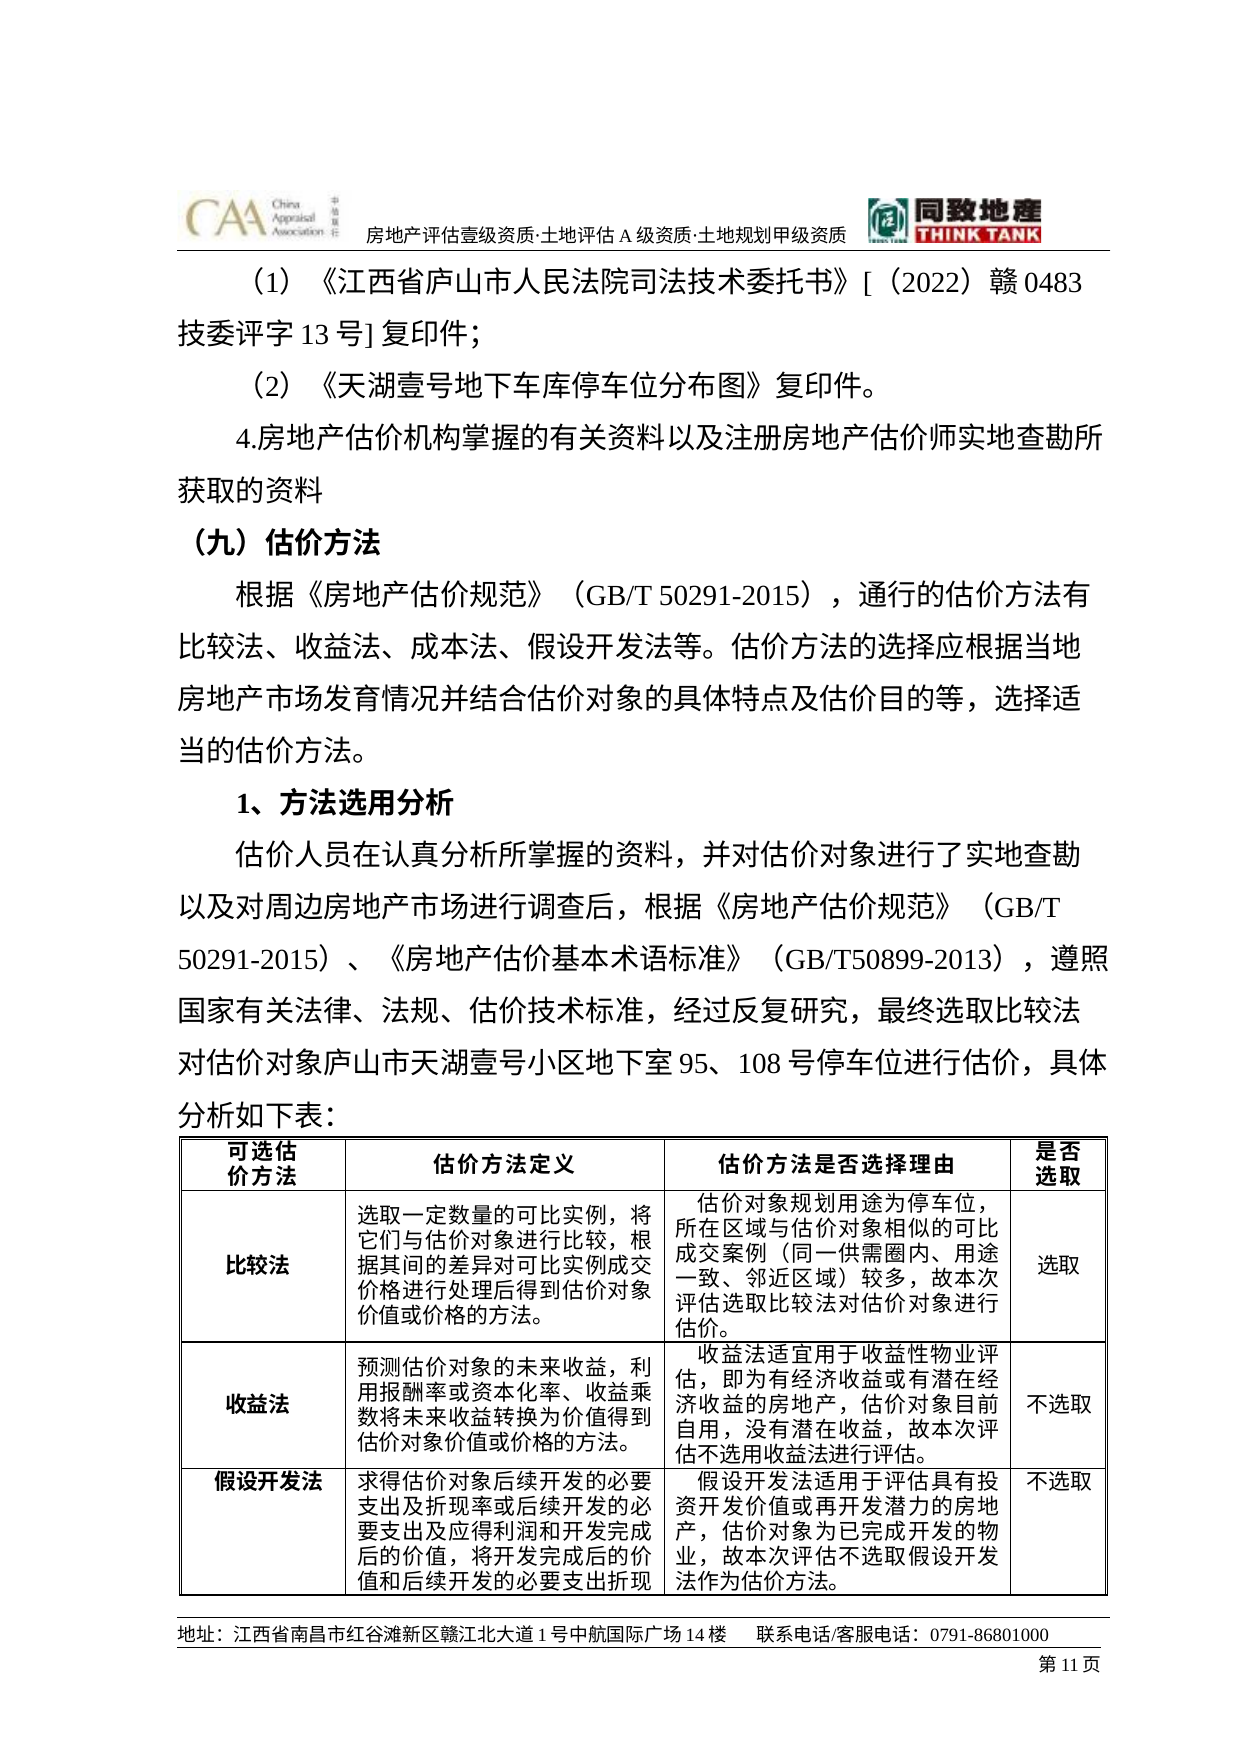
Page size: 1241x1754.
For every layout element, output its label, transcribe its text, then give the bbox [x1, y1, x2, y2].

table_header 可选估 价方法 [182, 1140, 345, 1189]
picture [868, 198, 1042, 243]
table_cell 选取一定数量的可比实例，将它们与估价对象进行比较，根据其间的差异对可比实例成交价格进行处理后得到估价对象价值或价格的方法。 [346, 1191, 664, 1341]
table_cell 收益法适宜用于收益性物业评估，即为有经济收益或有潜在经济收益的房地产，估价对象目前自用，没有潜在收益，故本次评估不选用收益法进行评估。 [665, 1343, 1010, 1468]
table_cell 不选取 [1011, 1343, 1105, 1468]
text 估价人员在认真分析所掌握的资料，并对估价对象进行了实地查勘以及对周边房地产市场进行调查后，根据《房地产估价规范》（GB/T 50291-2015）、《房地产估价基本术语标准》（GB/T50899-2013），遵照国家有关法律、法规、估价技术标准，经过反复研究，最终选取比较法对估价对象庐山市天湖壹号小区地下室95、108号停车位进行估价，具体分析如下表： [177, 824, 1110, 1136]
text 1、方法选用分析 [177, 772, 1110, 824]
table_cell 预测估价对象的未来收益，利用报酬率或资本化率、收益乘数将未来收益转换为价值得到估价对象价值或价格的方法。 [346, 1343, 664, 1468]
text 4.房地产估价机构掌握的有关资料以及注册房地产估价师实地查勘所获取的资料 [177, 407, 1110, 511]
table_cell 选取 [1011, 1191, 1105, 1341]
picture [177, 190, 353, 243]
text （1）《江西省庐山市人民法院司法技术委托书》[（2022）赣0483技委评字13号] 复印件； [177, 251, 1110, 355]
table_cell 估价对象规划用途为停车位，所在区域与估价对象相似的可比成交案例（同一供需圈内、用途一致、邻近区域）较多，故本次评估选取比较法对估价对象进行估价。 [665, 1191, 1010, 1341]
table_cell 比较法 [182, 1191, 345, 1341]
table_header 估价方法定义 [346, 1140, 664, 1189]
table_cell 假设开发法 [182, 1469, 345, 1594]
table_cell 求得估价对象后续开发的必要支出及折现率或后续开发的必要支出及应得利润和开发完成后的价值，将开发完成后的价值和后续开发的必要支出折现到价值时点后相减，或将开发完成后的价值减去后续开发的必要支出及应得利润得到估价对象价值或价格的方法。 [346, 1469, 664, 1594]
table_header 估价方法是否选择理由 [665, 1140, 1010, 1189]
table_header 是否 选取 [1011, 1140, 1105, 1189]
text （2）《天湖壹号地下车库停车位分布图》复印件。 [177, 355, 1110, 407]
text 根据《房地产估价规范》（GB/T 50291-2015），通行的估价方法有比较法、收益法、成本法、假设开发法等。估价方法的选择应根据当地房地产市场发育情况并结合估价对象的具体特点及估价目的等，选择适当的估价方法。 [177, 563, 1110, 772]
table_cell 不选取 [1011, 1469, 1105, 1594]
table_cell 收益法 [182, 1343, 345, 1468]
subtitle （九）估价方法 [177, 511, 1110, 563]
table_cell 假设开发法适用于评估具有投资开发价值或再开发潜力的房地产，估价对象为已完成开发的物业，故本次评估不选取假设开发法作为估价方法。 [665, 1469, 1010, 1594]
